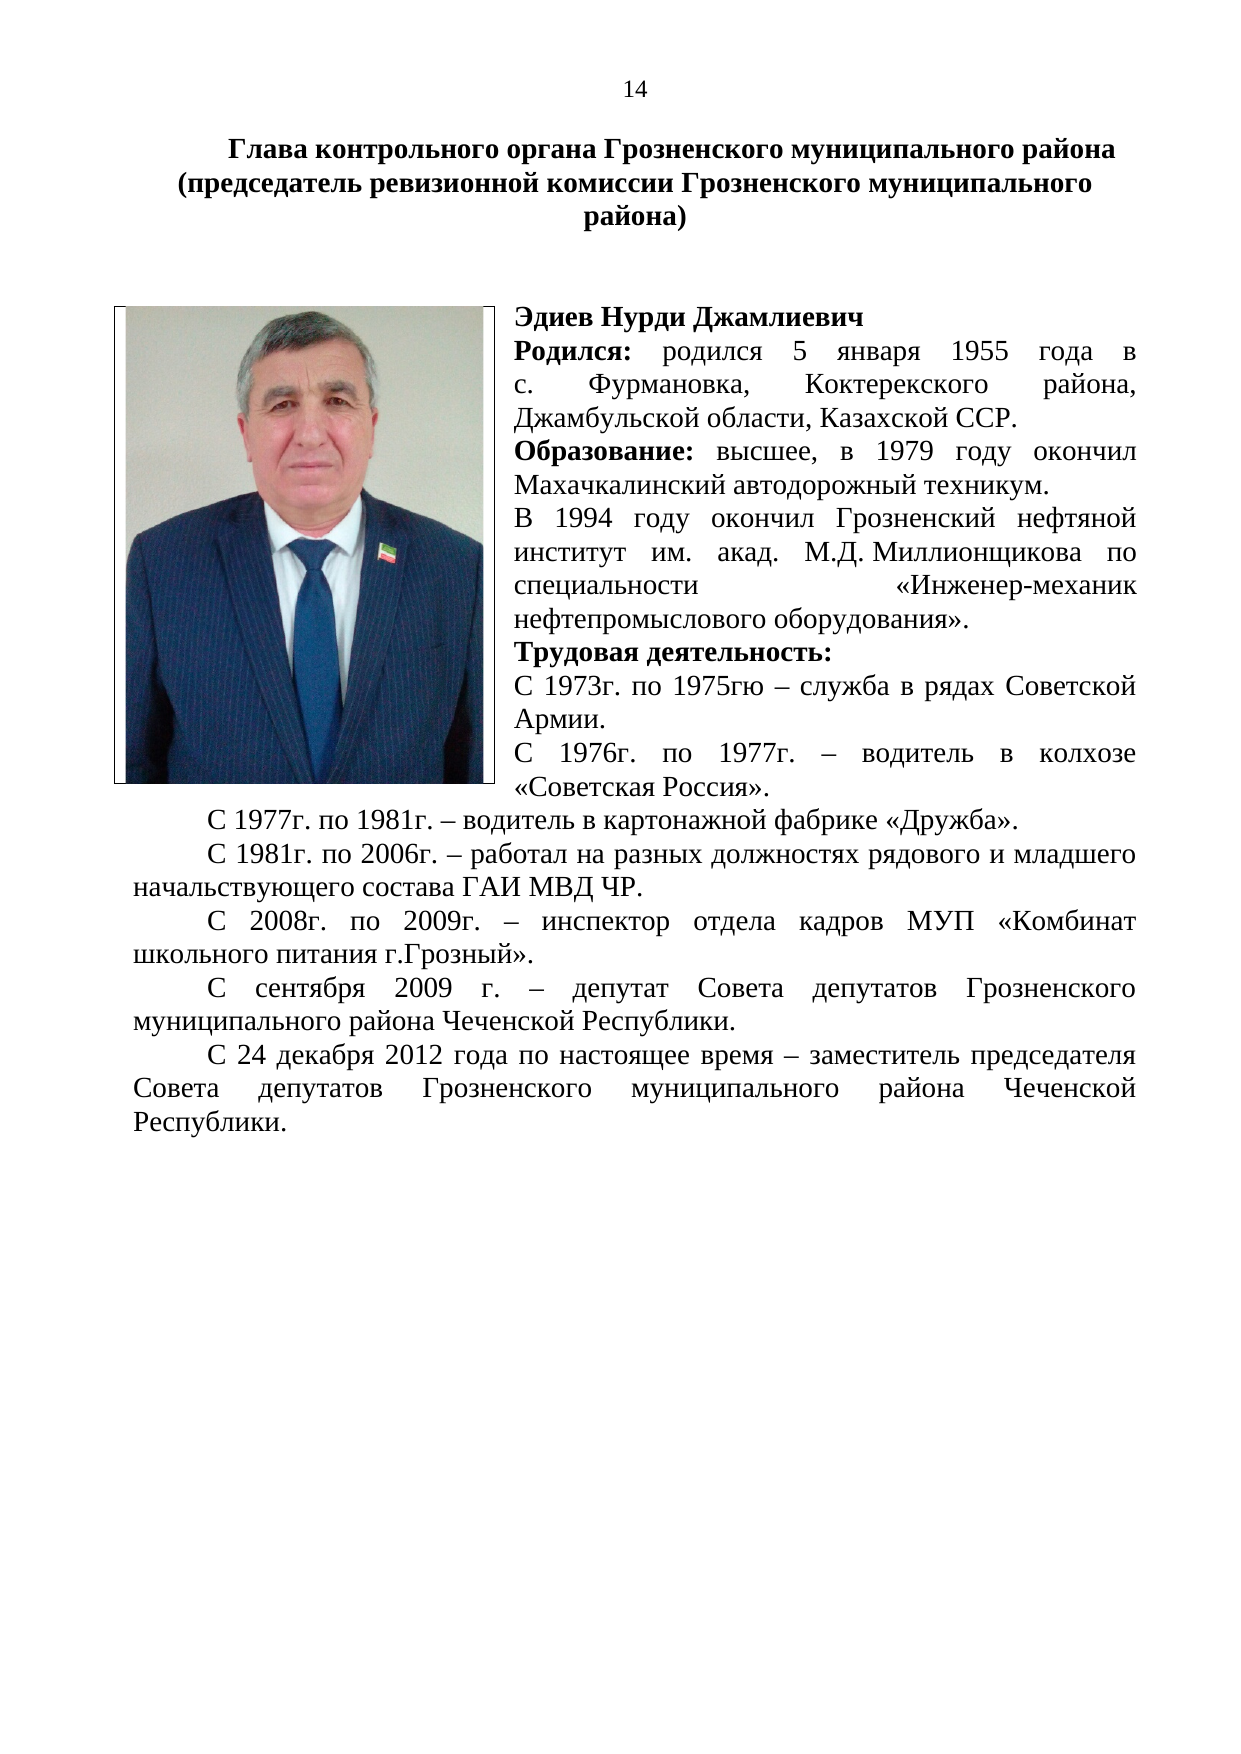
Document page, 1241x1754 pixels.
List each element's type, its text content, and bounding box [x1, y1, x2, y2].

text Трудовая деятельность: [495, 634, 1137, 668]
text Эдиев Нурди Джамлиевич [133, 299, 1137, 333]
text С 1973г. по 1975гю – служба в рядах Советской Армии. [495, 668, 1137, 735]
text С 1981г. по 2006г. – работал на разных должностях рядового и младшего начальствующего состава ГАИ МВД ЧР. [133, 836, 1137, 903]
text С 24 декабря 2012 года по настоящее время – заместитель председателя Совета депутатов Грозненского муниципального района Чеченской Республики. [133, 1037, 1137, 1138]
text В 1994 году окончил Грозненский нефтяной институт им. акад. М.Д. Миллионщикова по специальности «Инженер-механик нефтепромыслового оборудования». [495, 500, 1137, 634]
text С 1976г. по 1977г. – водитель в колхозе «Советская Россия». [133, 735, 1137, 802]
table_header [115, 307, 125, 783]
text С 2008г. по 2009г. – инспектор отдела кадров МУП «Комбинат школьного питания г.Грозный». [133, 903, 1137, 970]
text Образование: высшее, в 1979 году окончил Махачкалинский автодорожный техникум. [495, 433, 1137, 500]
picture [125, 306, 484, 784]
text Глава контрольного органа Грозненского муниципального района (председатель ревизионной комиссии Грозненского муниципального района) [133, 131, 1137, 232]
text С сентября 2009 г. – депутат Совета депутатов Грозненского муниципального района Чеченской Республики. [133, 970, 1137, 1037]
text Родился: родился 5 января 1955 года в с. Фурмановка, Коктерекского района, Джамбульской области, Казахской ССР. [495, 333, 1137, 433]
text С 1977г. по 1981г. – водитель в картонажной фабрике «Дружба». [133, 802, 1137, 836]
table_header [484, 307, 494, 783]
